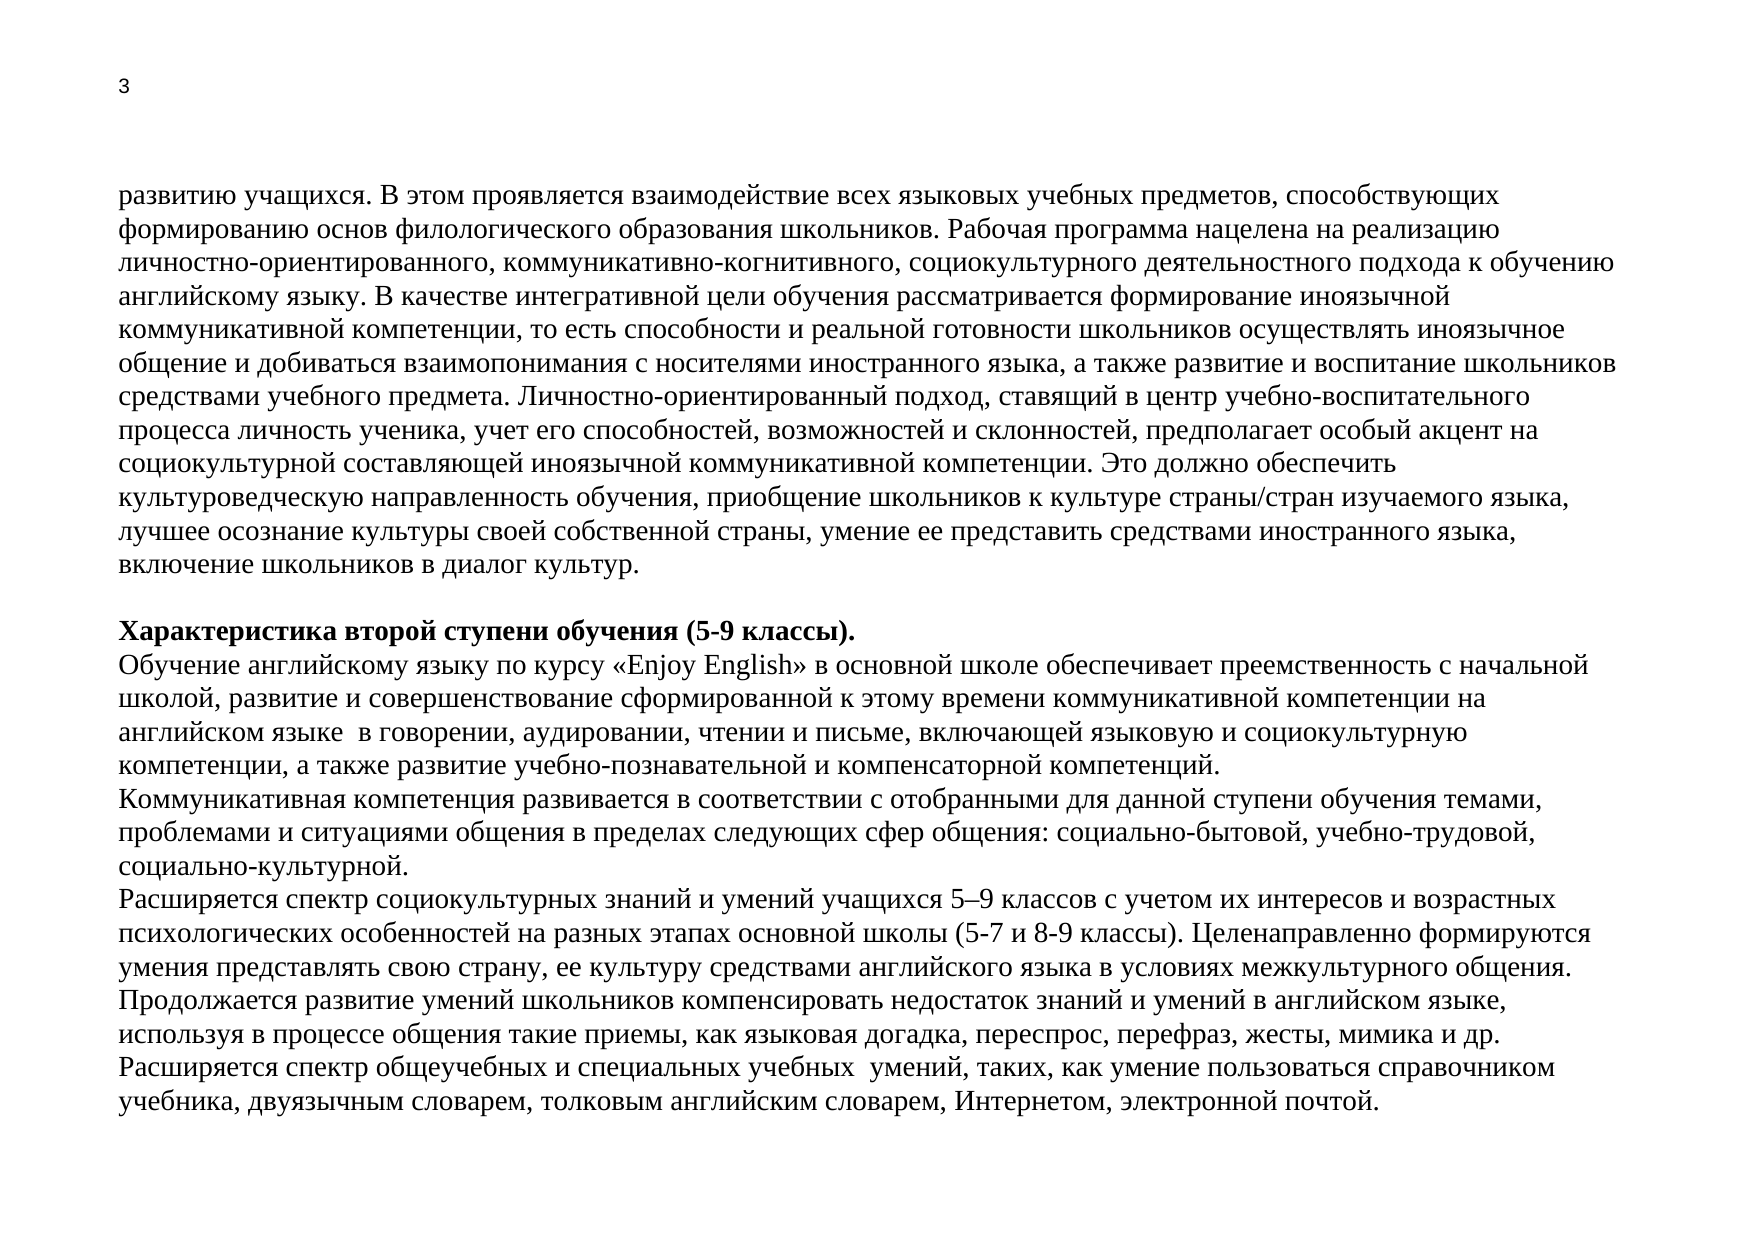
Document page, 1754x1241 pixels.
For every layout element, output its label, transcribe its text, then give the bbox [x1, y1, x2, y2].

text Расширяется спектр социокультурных знаний и умений учащихся 5–9 классов с учетом их интересов и возрастных психологических особенностей на разных этапах основной школы (5-7 и 8-9 классы). Целенаправленно формируются умения представлять свою страну, ее культуру средствами английского языка в условиях межкультурного общения. [118, 882, 1636, 982]
text Продолжается развитие умений школьников компенсировать недостаток знаний и умений в английском языке, используя в процессе общения такие приемы, как языковая догадка, переспрос, перефраз, жесты, мимика и др. [118, 982, 1636, 1049]
text Обучение английскому языку по курсу «Enjoy English» в основной школе обеспечивает преемственность с начальной школой, развитие и совершенствование сформированной к этому времени коммуникативной компетенции на английском языке в говорении, аудировании, чтении и письме, включающей языковую и социокультурную компетенции, а также развитие учебно-познавательной и компенсаторной компетенций. [118, 647, 1636, 781]
text Расширяется спектр общеучебных и специальных учебных умений, таких, как умение пользоваться справочником учебника, двуязычным словарем, толковым английским словарем, Интернетом, электронной почтой. [118, 1049, 1636, 1116]
text Характеристика второй ступени обучения (5-9 классы). [118, 613, 1636, 647]
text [118, 177, 1636, 580]
text Коммуникативная компетенция развивается в соответствии с отобранными для данной ступени обучения темами, проблемами и ситуациями общения в пределах следующих сфер общения: социально-бытовой, учебно-трудовой, социально-культурной. [118, 781, 1636, 882]
